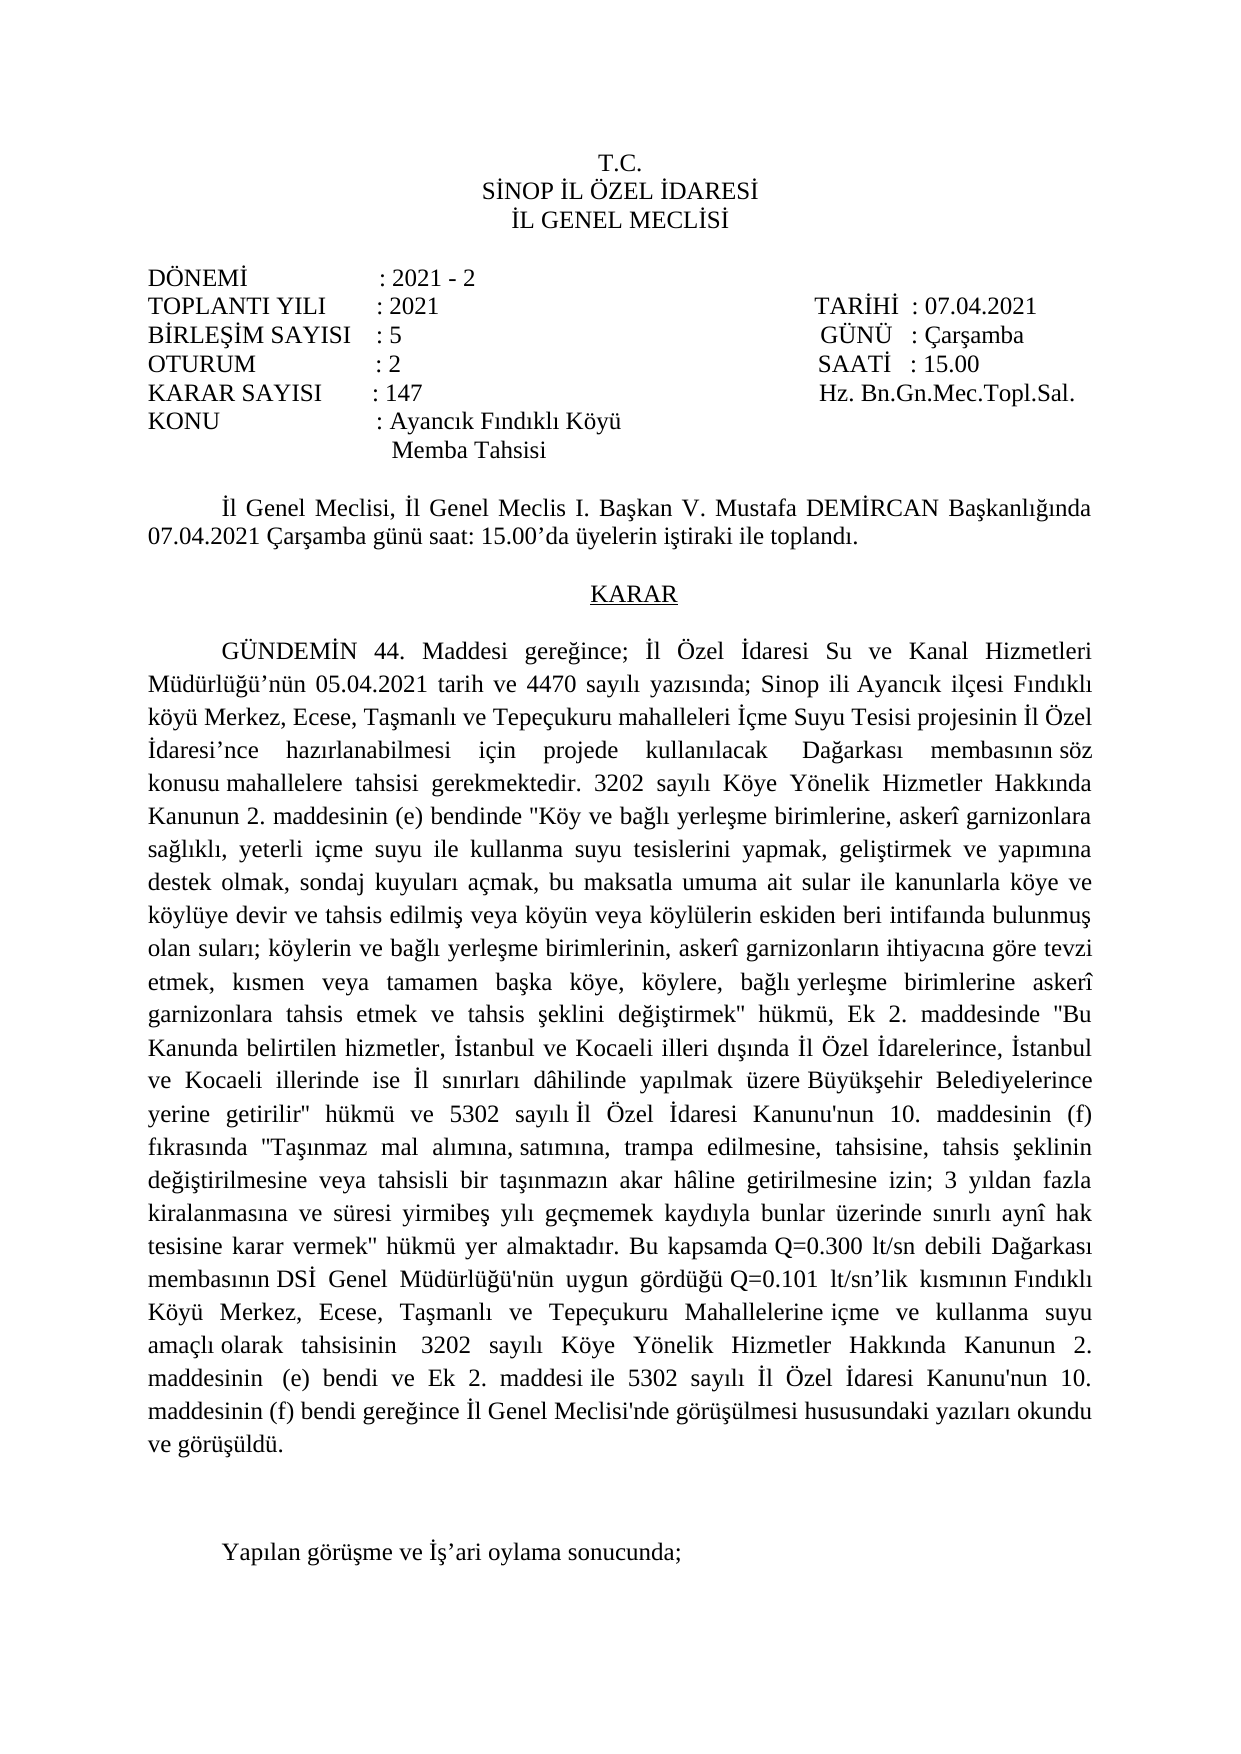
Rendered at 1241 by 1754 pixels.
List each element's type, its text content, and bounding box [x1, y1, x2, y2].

text BİRLEŞİM SAYISI : 5 GÜNÜ : Çarşamba [148, 320, 1093, 349]
text KARAR [516, 579, 1093, 608]
text TOPLANTI YILI : 2021 TARİHİ : 07.04.2021 [148, 291, 1093, 320]
text OTURUM : 2 SAATİ : 15.00 [148, 349, 1093, 378]
text Yapılan görüşme ve İş’ari oylama sonucunda; [148, 1537, 1093, 1565]
text DÖNEMİ : 2021 - 2 [148, 263, 1093, 291]
text KARAR SAYISI : 147 Hz. Bn.Gn.Mec.Topl.Sal. [148, 378, 1093, 406]
text İl Genel Meclisi, İl Genel Meclis I. Başkan V. Mustafa DEMİRCAN Başkanlığında 07.04.2021 Çarşamba günü saat: 15.00’da üyelerin iştiraki ile toplandı. [148, 493, 1093, 550]
text KONU : Ayancık Fındıklı Köyü Memba Tahsisi [148, 406, 1093, 464]
text GÜNDEMİN 44. Maddesi gereğince; İl Özel İdaresi Su ve Kanal Hizmetleri Müdürlüğü’nün 05.04.2021 tarih ve 4470 sayılı yazısında; Sinop ili Ayancık ilçesi Fındıklı köyü Merkez, Ecese, Taşmanlı ve Tepeçukuru mahalleleri İçme Suyu Tesisi projesinin İl Özel İdaresi’nce hazırlanabilmesi için projede kullanılacak Dağarkası membasının söz konusu mahallelere tahsisi gerekmektedir. 3202 sayılı Köye Yönelik Hizmetler Hakkında Kanunun 2. maddesinin (e) bendinde ''Köy ve bağlı yerleşme birimlerine, askerî garnizonlara sağlıklı, yeterli içme suyu ile kullanma suyu tesislerini yapmak, geliştirmek ve yapımına destek olmak, sondaj kuyuları açmak, bu maksatla umuma ait sular ile kanunlarla köye ve köylüye devir ve tahsis edilmiş veya köyün veya köylülerin eskiden beri intifaında bulunmuş olan suları; köylerin ve bağlı yerleşme birimlerinin, askerî garnizonların ihtiyacına göre tevzi etmek, kısmen veya tamamen başka köye, köylere, bağlı yerleşme birimlerine askerî garnizonlara tahsis etmek ve tahsis şeklini değiştirmek'' hükmü, Ek 2. maddesinde ''Bu Kanunda belirtilen hizmetler, İstanbul ve Kocaeli illeri dışında İl Özel İdarelerince, İstanbul ve Kocaeli illerinde ise İl sınırları dâhilinde yapılmak üzere Büyükşehir Belediyelerince yerine getirilir'' hükmü ve 5302 sayılı İl Özel İdaresi Kanunu'nun 10. maddesinin (f) fıkrasında ''Taşınmaz mal alımına, satımına, trampa edilmesine, tahsisine, tahsis şeklinin değiştirilmesine veya tahsisli bir taşınmazın akar hâline getirilmesine izin; 3 yıldan fazla kiralanmasına ve süresi yirmibeş yılı geçmemek kaydıyla bunlar üzerinde sınırlı aynî hak tesisine karar vermek'' hükmü yer almaktadır. Bu kapsamda Q=0.300 lt/sn debili Dağarkası membasının DSİ Genel Müdürlüğü'nün uygun gördüğü Q=0.101 lt/sn’lik kısmının Fındıklı Köyü Merkez, Ecese, Taşmanlı ve Tepeçukuru Mahallelerine içme ve kullanma suyu amaçlı olarak tahsisinin 3202 sayılı Köye Yönelik Hizmetler Hakkında Kanunun 2. maddesinin (e) bendi ve Ek 2. maddesi ile 5302 sayılı İl Özel İdaresi Kanunu'nun 10. maddesinin (f) bendi gereğince İl Genel Meclisi'nde görüşülmesi hususundaki yazıları okundu ve görüşüldü. [148, 636, 1093, 1458]
text T.C. [148, 148, 1093, 176]
text İL GENEL MECLİSİ [148, 205, 1093, 234]
text SİNOP İL ÖZEL İDARESİ [148, 176, 1093, 205]
